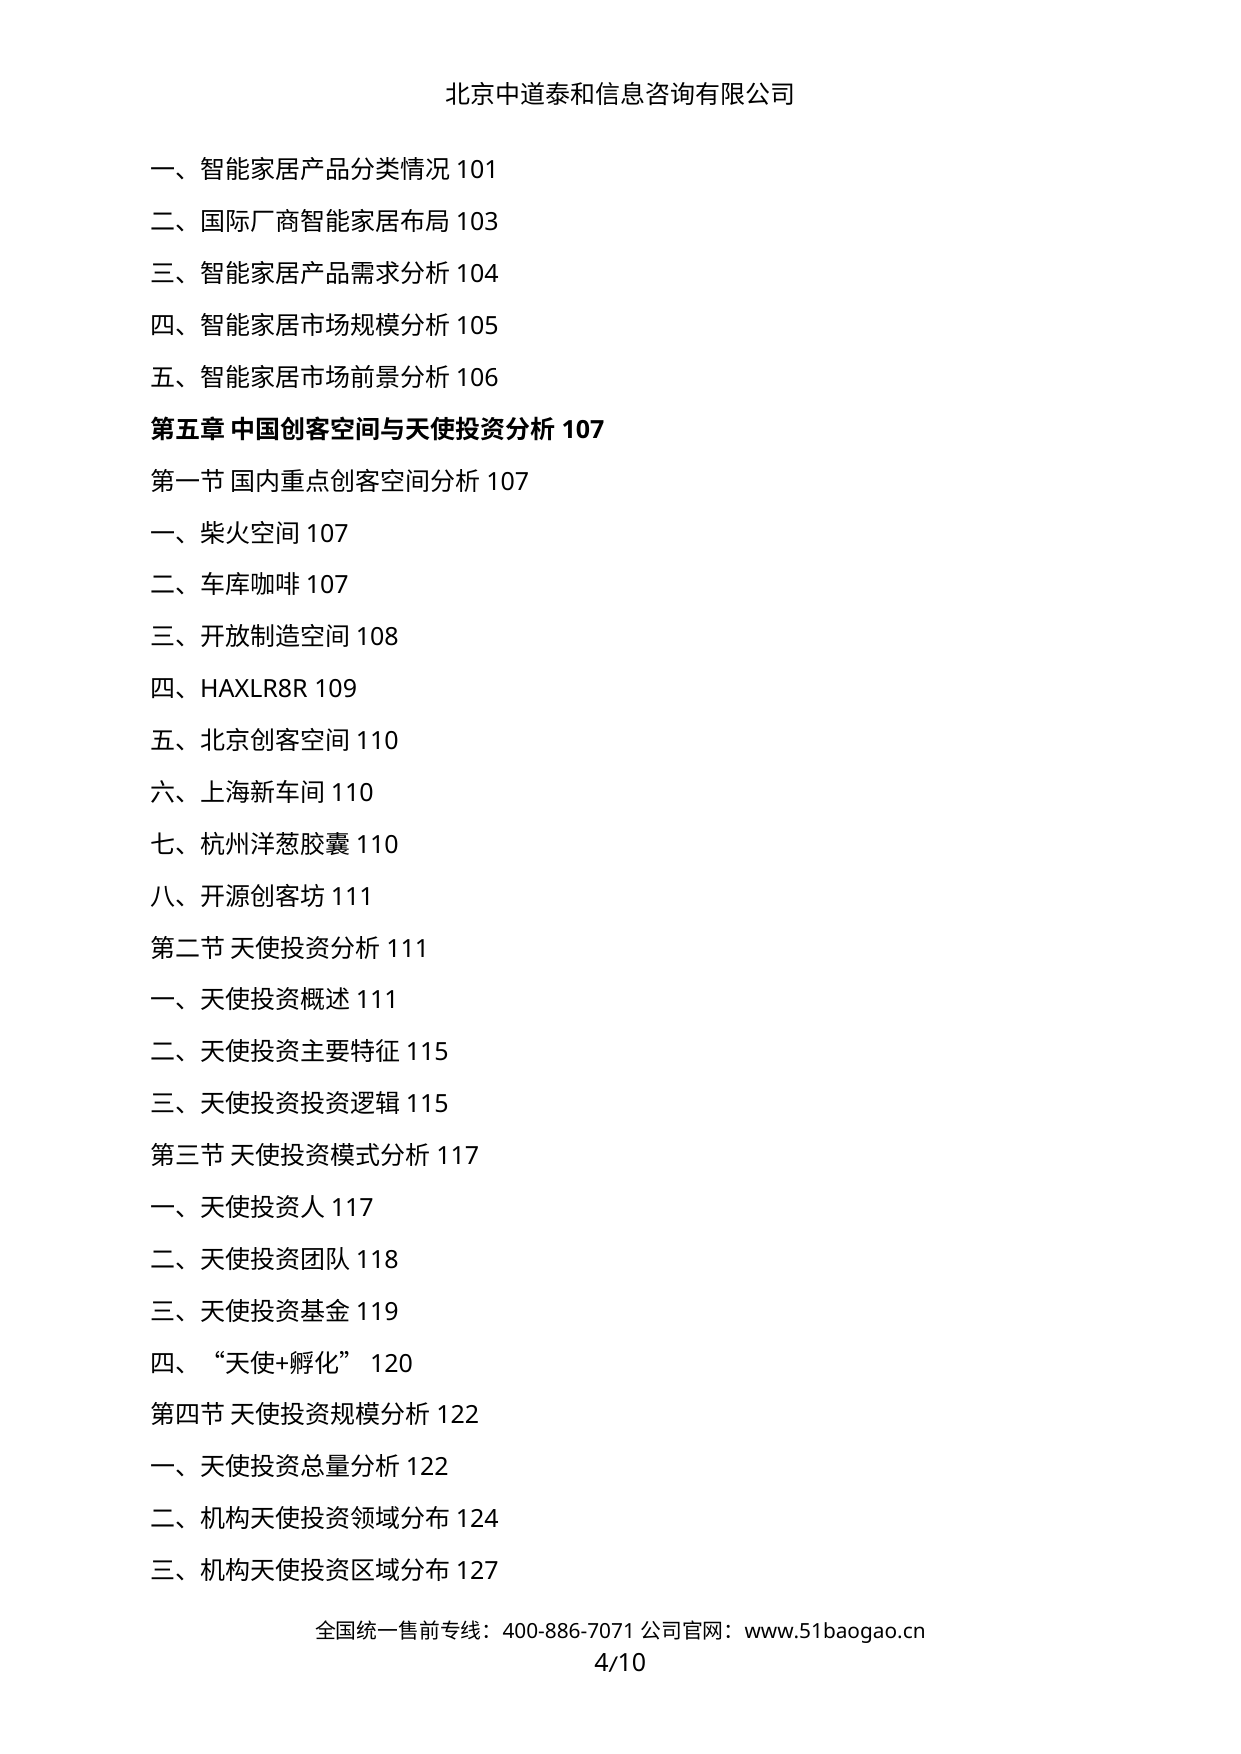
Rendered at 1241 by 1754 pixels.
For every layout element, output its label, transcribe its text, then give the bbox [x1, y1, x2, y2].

text 二、国际厂商智能家居布局 103 [150, 202, 1090, 238]
text 第五章 中国创客空间与天使投资分析 107 [150, 409, 1090, 446]
text 一、智能家居产品分类情况 101 [150, 150, 1090, 186]
text 二、天使投资团队 118 [150, 1239, 1090, 1276]
text 五、北京创客空间 110 [150, 721, 1090, 757]
text 二、机构天使投资领域分布 124 [150, 1499, 1090, 1535]
text 二、天使投资主要特征 115 [150, 1032, 1090, 1068]
text 一、天使投资人 117 [150, 1187, 1090, 1224]
text 一、天使投资概述 111 [150, 980, 1090, 1016]
text 四、智能家居市场规模分析 105 [150, 306, 1090, 342]
text 第四节 天使投资规模分析 122 [150, 1395, 1090, 1431]
text 八、开源创客坊 111 [150, 876, 1090, 912]
text 三、开放制造空间 108 [150, 617, 1090, 653]
text 三、智能家居产品需求分析 104 [150, 254, 1090, 290]
text 一、天使投资总量分析 122 [150, 1447, 1090, 1483]
text 五、智能家居市场前景分析 106 [150, 357, 1090, 394]
text 第二节 天使投资分析 111 [150, 928, 1090, 964]
text 三、天使投资投资逻辑 115 [150, 1084, 1090, 1120]
text 二、车库咖啡 107 [150, 565, 1090, 601]
text 六、上海新车间 110 [150, 772, 1090, 809]
text 三、天使投资基金 119 [150, 1291, 1090, 1327]
text 第三节 天使投资模式分析 117 [150, 1136, 1090, 1172]
text 四、HAXLR8R 109 [150, 669, 1090, 705]
text 一、柴火空间 107 [150, 513, 1090, 549]
text 三、机构天使投资区域分布 127 [150, 1551, 1090, 1587]
text 七、杭州洋葱胶囊 110 [150, 824, 1090, 861]
text 四、“天使+孵化” 120 [150, 1343, 1090, 1379]
text 第一节 国内重点创客空间分析 107 [150, 461, 1090, 497]
